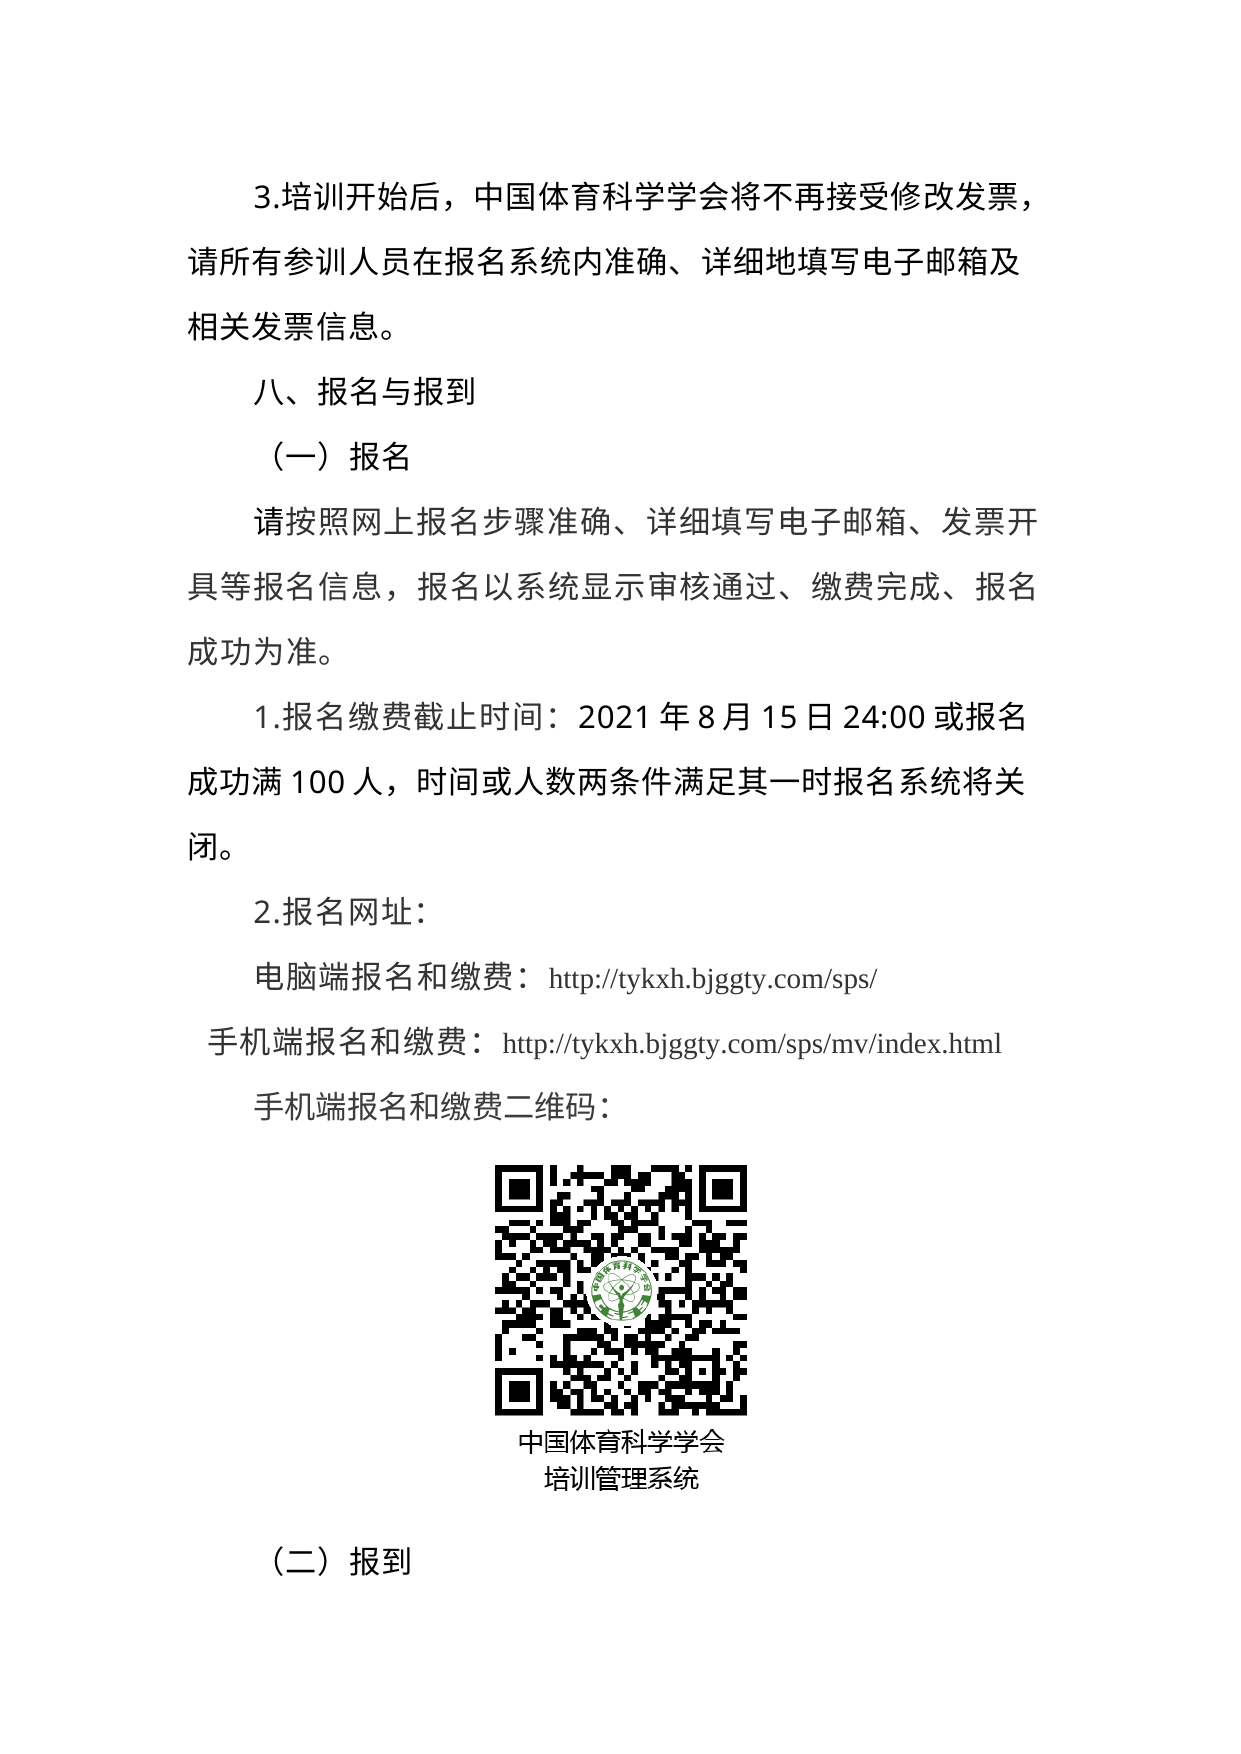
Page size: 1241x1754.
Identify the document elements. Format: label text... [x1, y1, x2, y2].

text （一）报名 [187, 422, 1053, 487]
text （二）报到 [187, 1527, 1053, 1592]
text 请按照网上报名步骤准确、详细填写电子邮箱、发票开具等报名信息，报名以系统显示审核通过、缴费完成、报名成功为准。 [187, 487, 1053, 682]
text 电脑端报名和缴费：http://tykxh.bjggty.com/sps/ 手机端报名和缴费：http://tykxh.bjggty.com/sps/mv/index.html [187, 942, 1053, 1072]
text 2.报名网址： [187, 877, 1053, 942]
picture [482, 1152, 760, 1512]
text 3.培训开始后，中国体育科学学会将不再接受修改发票，请所有参训人员在报名系统内准确、详细地填写电子邮箱及相关发票信息。 [187, 162, 1053, 357]
text 八、报名与报到 [187, 357, 1053, 422]
text 1.报名缴费截止时间：2021年8月15日24:00或报名成功满100人，时间或人数两条件满足其一时报名系统将关闭。 [187, 682, 1053, 877]
text 手机端报名和缴费二维码： [187, 1072, 1053, 1137]
